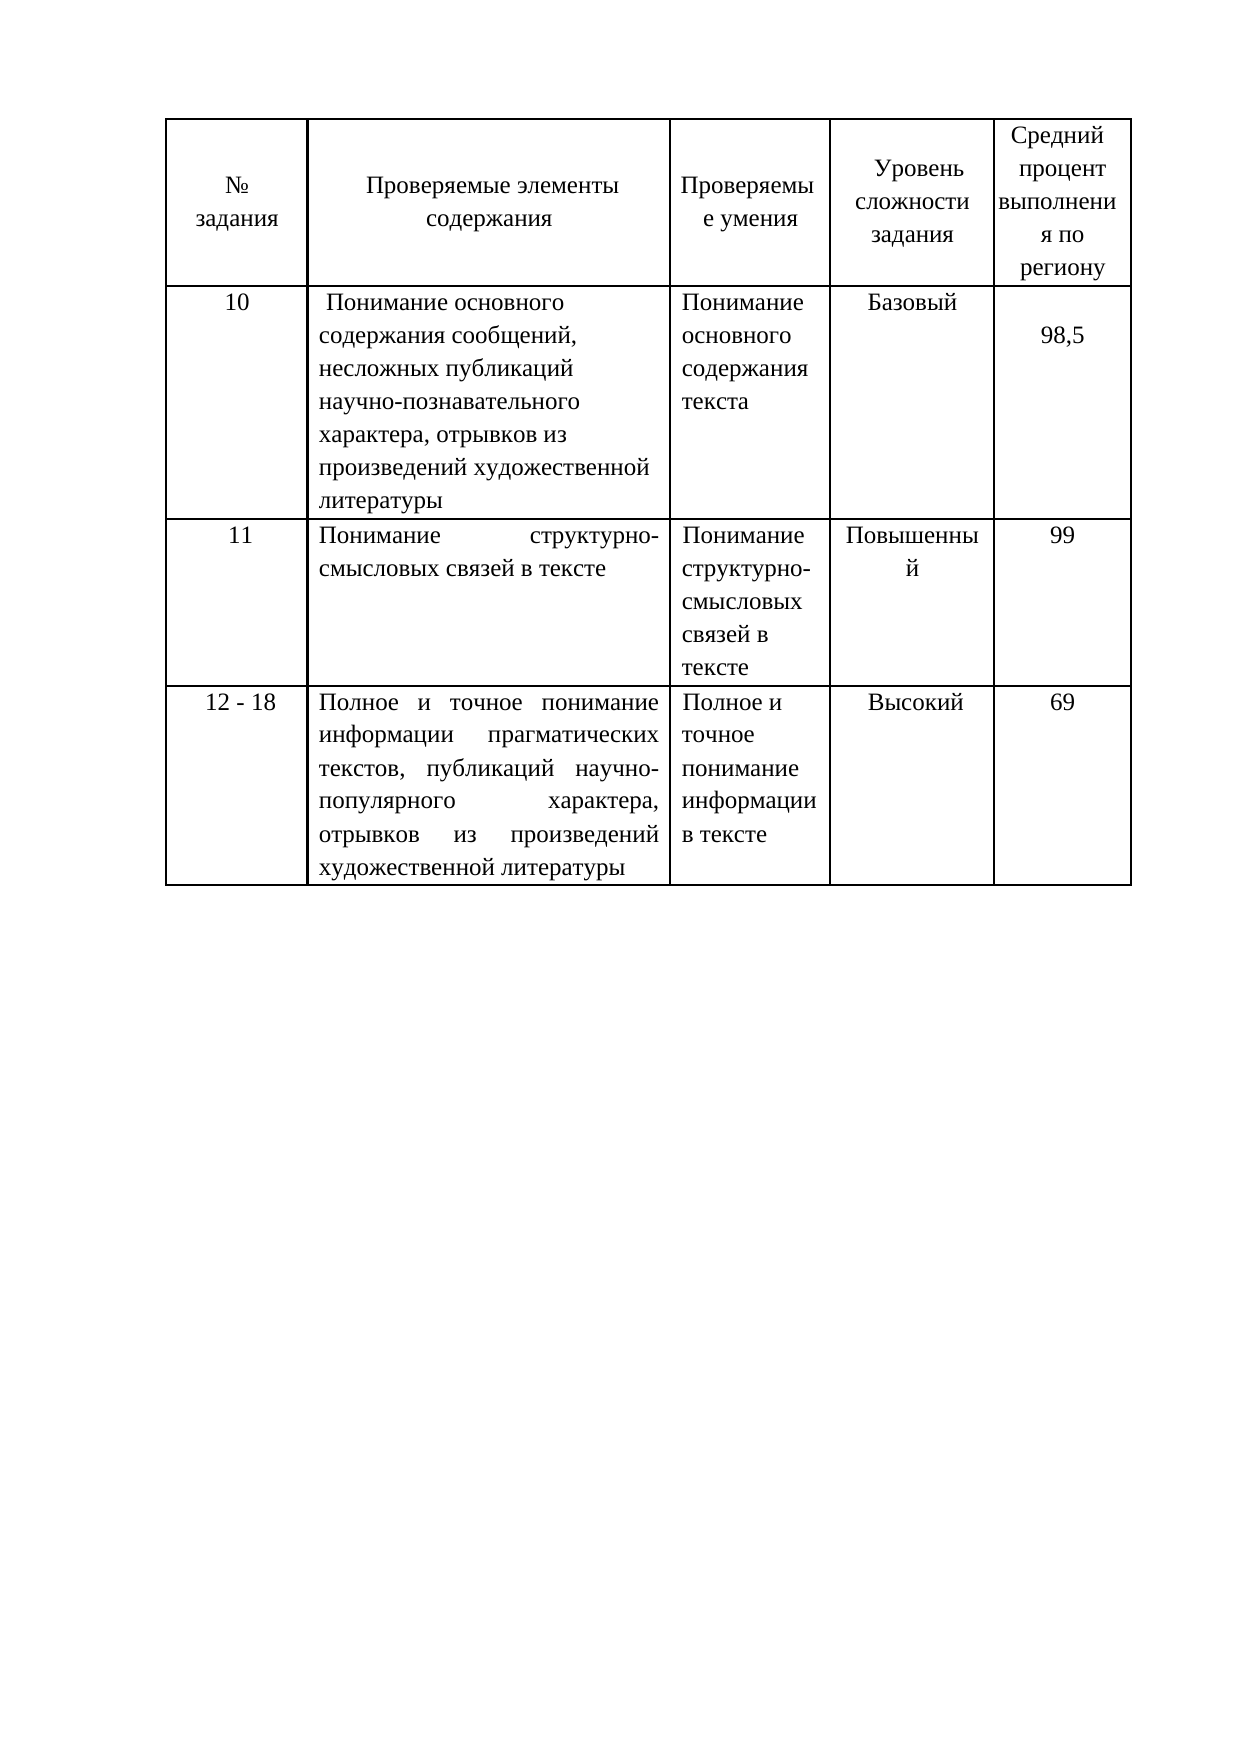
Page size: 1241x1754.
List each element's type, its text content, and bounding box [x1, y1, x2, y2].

table_cell 12 - 18 [167, 687, 306, 884]
table_cell Высокий [831, 687, 993, 884]
table_cell 99 [995, 520, 1130, 684]
table_header Проверяемые умения [671, 120, 829, 285]
table_header Средний процент выполнения по региону [995, 120, 1130, 285]
table_header Уровень сложности задания [831, 120, 993, 285]
table_header Проверяемые элементы содержания [309, 120, 669, 285]
table_cell Полное и точное понимание информации прагматических текстов, публикаций научно-популярного характера, отрывков из произведений художественной литературы [309, 687, 669, 884]
table_cell Понимание основного содержания текста [671, 287, 829, 518]
table_cell Базовый [831, 287, 993, 518]
table_cell Полное и точное понимание информации в тексте [671, 687, 829, 884]
table_cell Понимание структурно-смысловых связей в тексте [309, 520, 669, 684]
table_cell 11 [167, 520, 306, 684]
table_cell 98,5 [995, 287, 1130, 518]
table_cell Повышенный [831, 520, 993, 684]
table_cell Понимание основного содержания сообщений, несложных публикаций научно-познавательного характера, отрывков из произведений художественной литературы [309, 287, 669, 518]
table_header № задания [167, 120, 306, 285]
table_cell Понимание структурно-смысловых связей в тексте [671, 520, 829, 684]
table_cell 10 [167, 287, 306, 518]
table_cell 69 [995, 687, 1130, 884]
